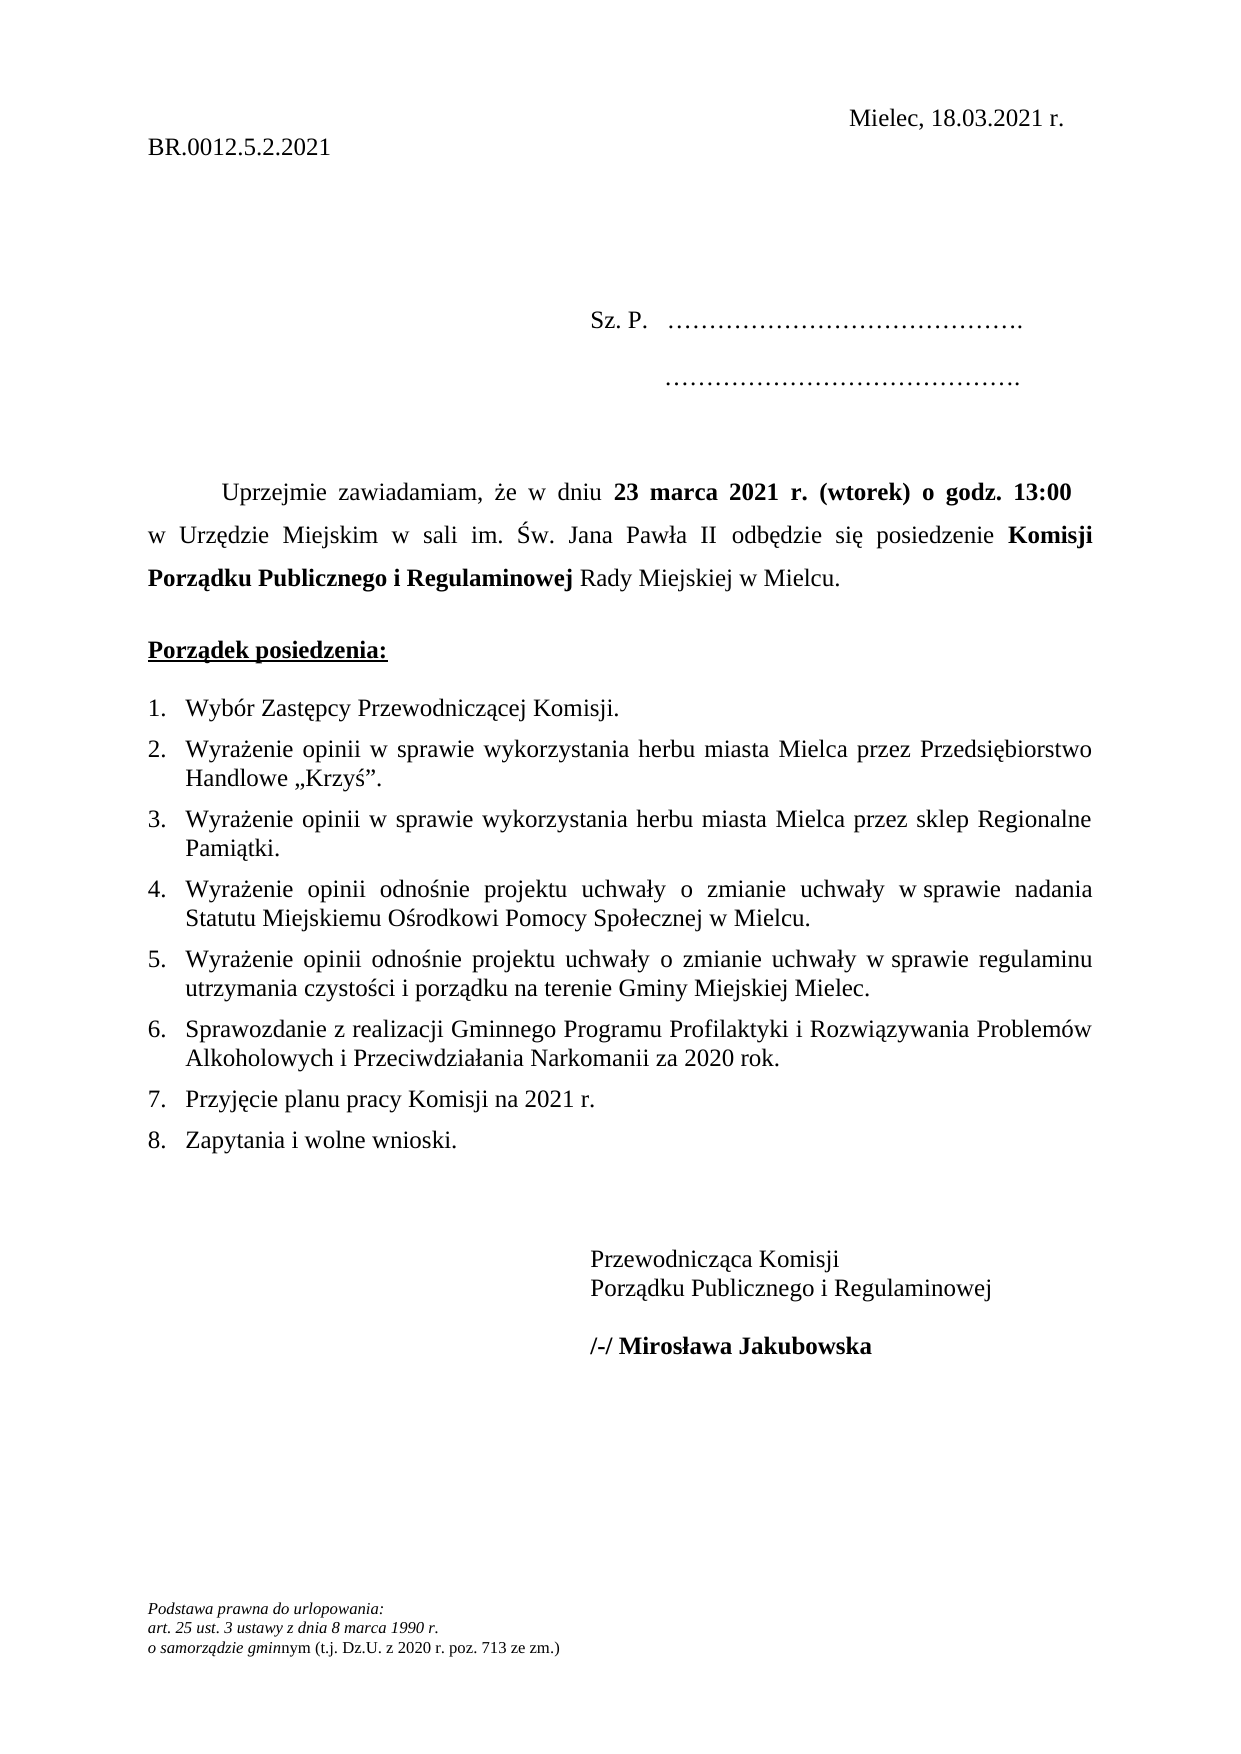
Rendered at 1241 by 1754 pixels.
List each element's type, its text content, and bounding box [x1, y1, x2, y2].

text Podstawa prawna do urlopowania: [148, 1599, 1093, 1618]
list Wyrażenie opinii odnośnie projektu uchwały o zmianie uchwały w sprawie nadania Statutu Miejskiemu Ośrodkowi Pomocy Społecznej w Mielcu. [148, 874, 1093, 932]
text Sz. P. ……………………………………. [148, 305, 1093, 333]
list Sprawozdanie z realizacji Gminnego Programu Profilaktyki i Rozwiązywania Problemów Alkoholowych i Przeciwdziałania Narkomanii za 2020 rok. [148, 1014, 1093, 1072]
text Mielec, 18.03.2021 r. [811, 103, 1093, 132]
list Zapytania i wolne wnioski. [148, 1125, 1093, 1154]
text BR.0012.5.2.2021 [148, 132, 1093, 161]
text ……………………………………. [148, 362, 1093, 391]
text art. 25 ust. 3 ustawy z dnia 8 marca 1990 r. [148, 1618, 1093, 1637]
text Porządek posiedzenia: [148, 635, 1093, 664]
text Uprzejmie zawiadamiam, że w dniu 23 marca 2021 r. (wtorek) o godz. 13:00 w Urzędzie Miejskim w sali im. Św. Jana Pawła II odbędzie się posiedzenie Komisji Porządku Publicznego i Regulaminowej Rady Miejskiej w Mielcu. [148, 477, 1093, 592]
list Wyrażenie opinii w sprawie wykorzystania herbu miasta Mielca przez Przedsiębiorstwo Handlowe „Krzyś”. [148, 734, 1093, 792]
text /-/ Mirosława Jakubowska [561, 1331, 1093, 1359]
list Wyrażenie opinii w sprawie wykorzystania herbu miasta Mielca przez sklep Regionalne Pamiątki. [148, 804, 1093, 862]
list Przyjęcie planu pracy Komisji na 2021 r. [148, 1084, 1093, 1113]
list Wybór Zastępcy Przewodniczącej Komisji. [148, 693, 1093, 722]
list Wyrażenie opinii odnośnie projektu uchwały o zmianie uchwały w sprawie regulaminu utrzymania czystości i porządku na terenie Gminy Miejskiej Mielec. [148, 944, 1093, 1002]
text Porządku Publicznego i Regulaminowej [561, 1273, 1093, 1302]
text o samorządzie gminnym (t.j. Dz.U. z 2020 r. poz. 713 ze zm.) [148, 1637, 1093, 1657]
text Przewodnicząca Komisji [546, 1244, 1093, 1273]
